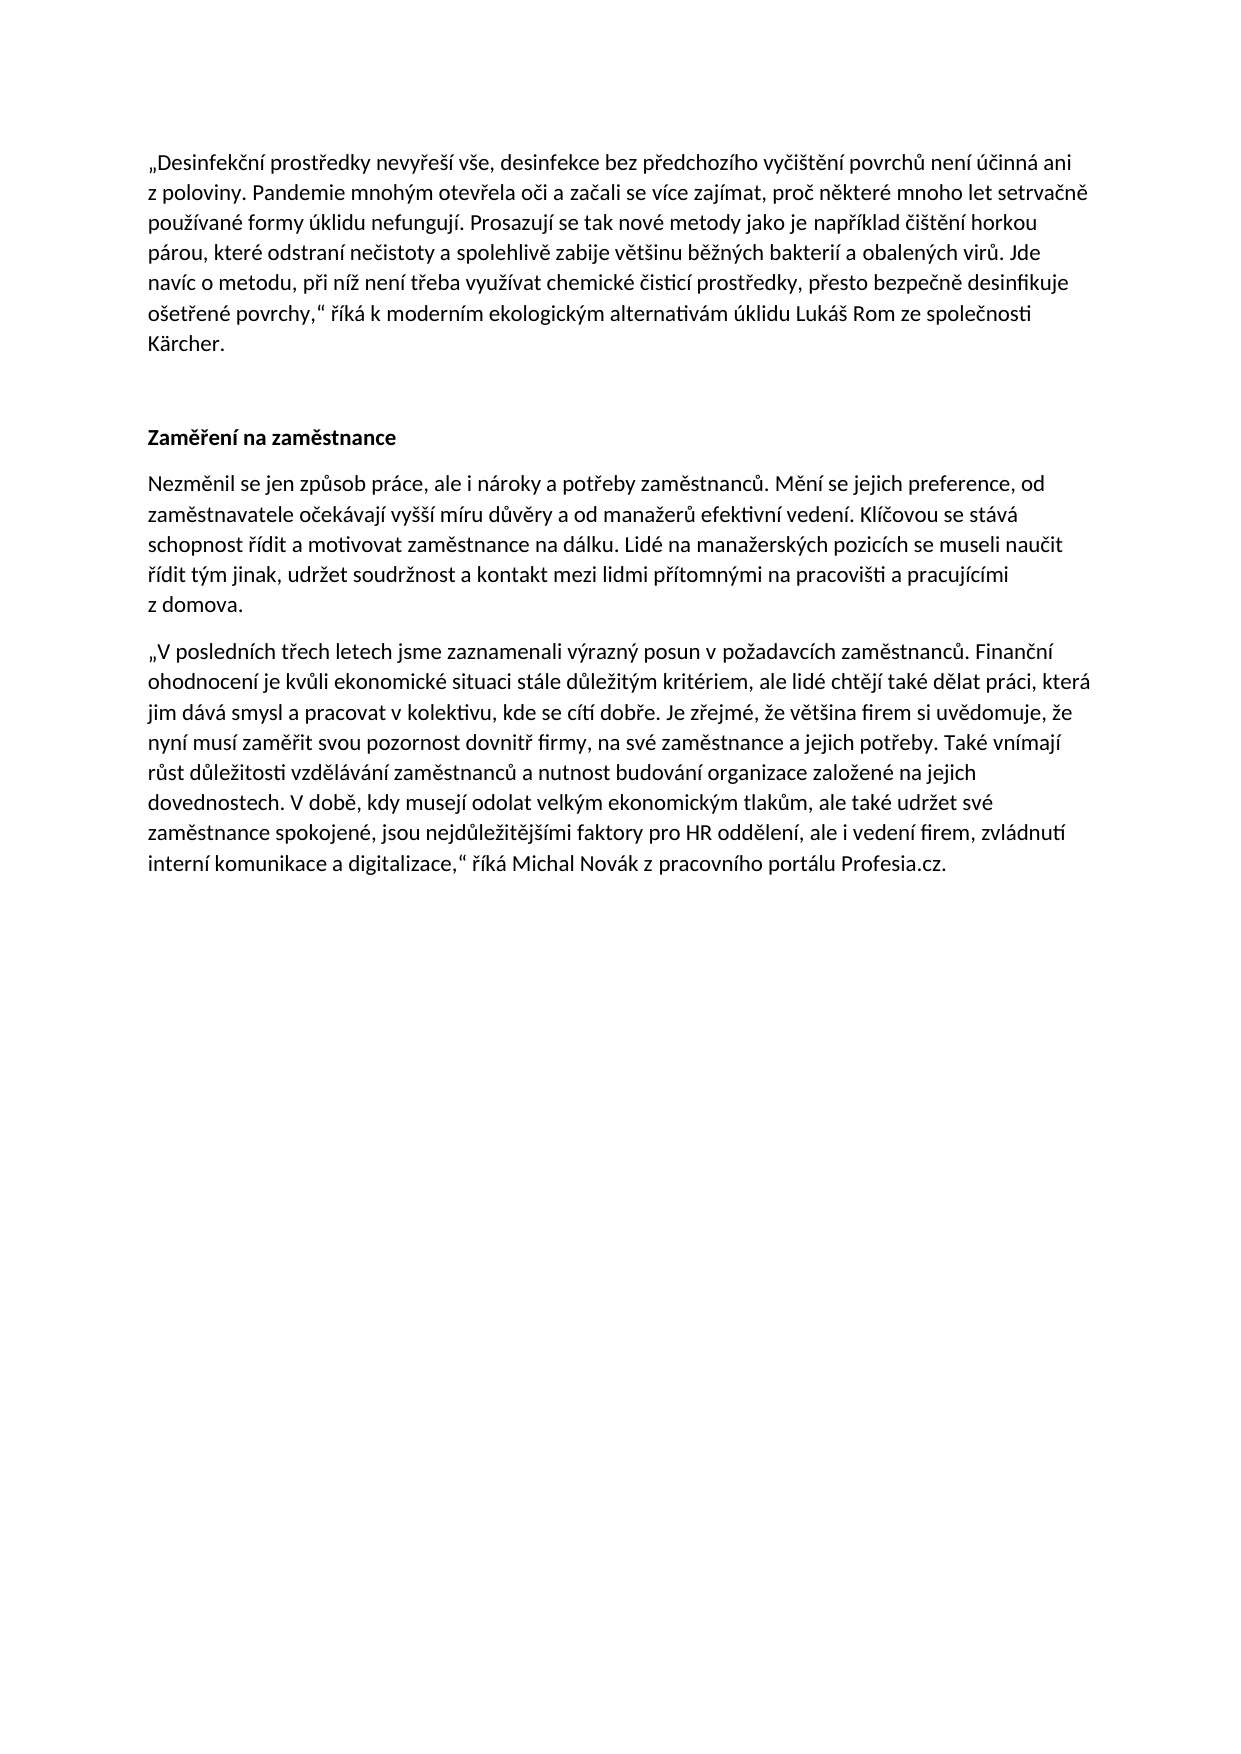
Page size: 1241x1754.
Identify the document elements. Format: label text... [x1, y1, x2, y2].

text „Desinfekční prostředky nevyřeší vše, desinfekce bez předchozího vyčištění povrchů není účinná ani z poloviny. Pandemie mnohým otevřela oči a začali se více zajímat, proč některé mnoho let setrvačně používané formy úklidu nefungují. Prosazují se tak nové metody jako je například čištění horkou párou, které odstraní nečistoty a spolehlivě zabije většinu běžných bakterií a obalených virů. Jde navíc o metodu, při níž není třeba využívat chemické čisticí prostředky, přesto bezpečně desinfikuje ošetřené povrchy,“ říká k moderním ekologickým alternativám úklidu Lukáš Rom ze společnosti Kärcher. [148, 148, 1093, 357]
text Nezměnil se jen způsob práce, ale i nároky a potřeby zaměstnanců. Mění se jejich preference, od zaměstnavatele očekávají vyšší míru důvěry a od manažerů efektivní vedení. Klíčovou se stává schopnost řídit a motivovat zaměstnance na dálku. Lidé na manažerských pozicích se museli naučit řídit tým jinak, udržet soudržnost a kontakt mezi lidmi přítomnými na pracovišti a pracujícími z domova. [148, 469, 1093, 618]
text „V posledních třech letech jsme zaznamenali výrazný posun v požadavcích zaměstnanců. Finanční ohodnocení je kvůli ekonomické situaci stále důležitým kritériem, ale lidé chtějí také dělat práci, která jim dává smysl a pracovat v kolektivu, kde se cítí dobře. Je zřejmé, že většina firem si uvědomuje, že nyní musí zaměřit svou pozornost dovnitř firmy, na své zaměstnance a jejich potřeby. Také vnímají růst důležitosti vzdělávání zaměstnanců a nutnost budování organizace založené na jejich dovednostech. V době, kdy musejí odolat velkým ekonomickým tlakům, ale také udržet své zaměstnance spokojené, jsou nejdůležitějšími faktory pro HR oddělení, ale i vedení firem, zvládnutí interní komunikace a digitalizace,“ říká Michal Novák z pracovního portálu Profesia.cz. [148, 637, 1093, 877]
text Zaměření na zaměstnance [148, 423, 1093, 451]
